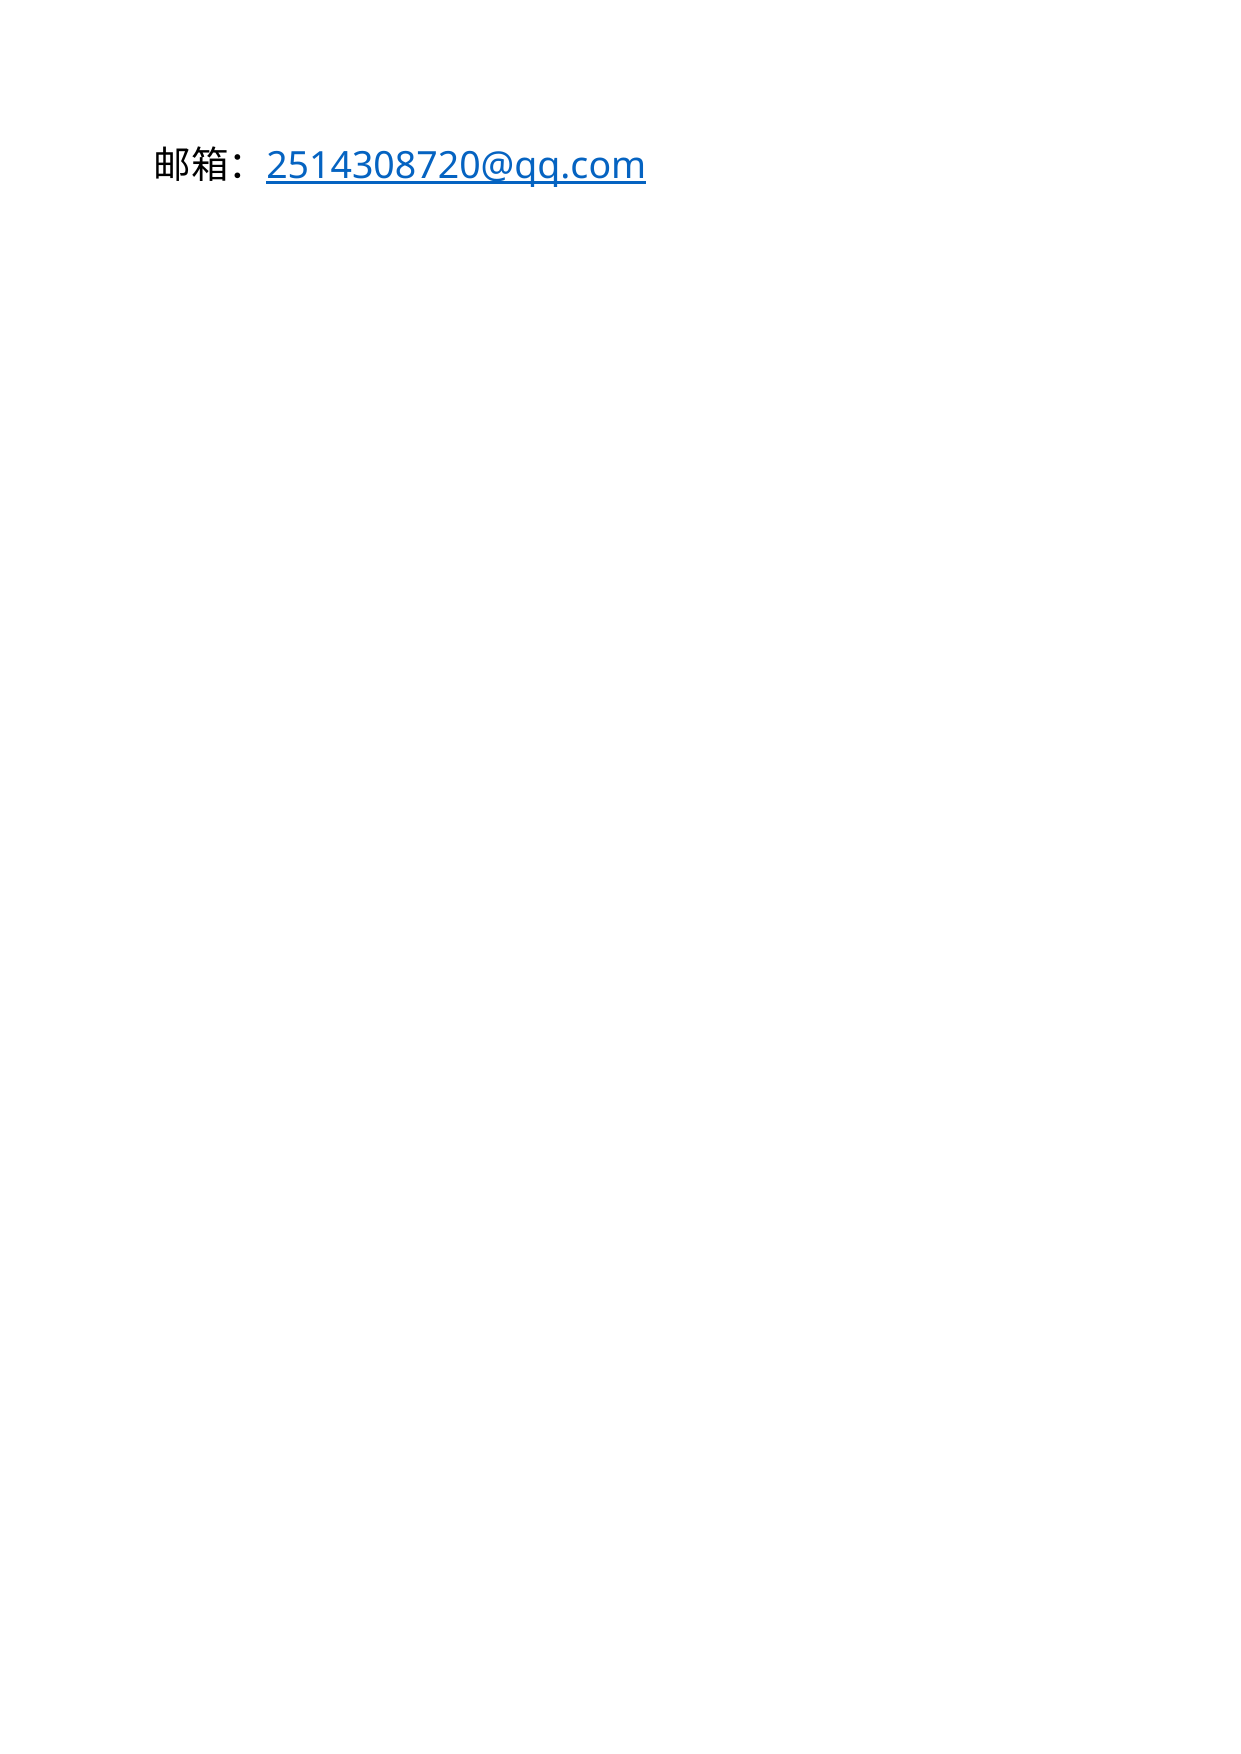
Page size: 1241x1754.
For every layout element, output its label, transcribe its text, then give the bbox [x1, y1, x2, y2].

text 邮箱：2514308720@qq.com [153, 129, 1092, 194]
